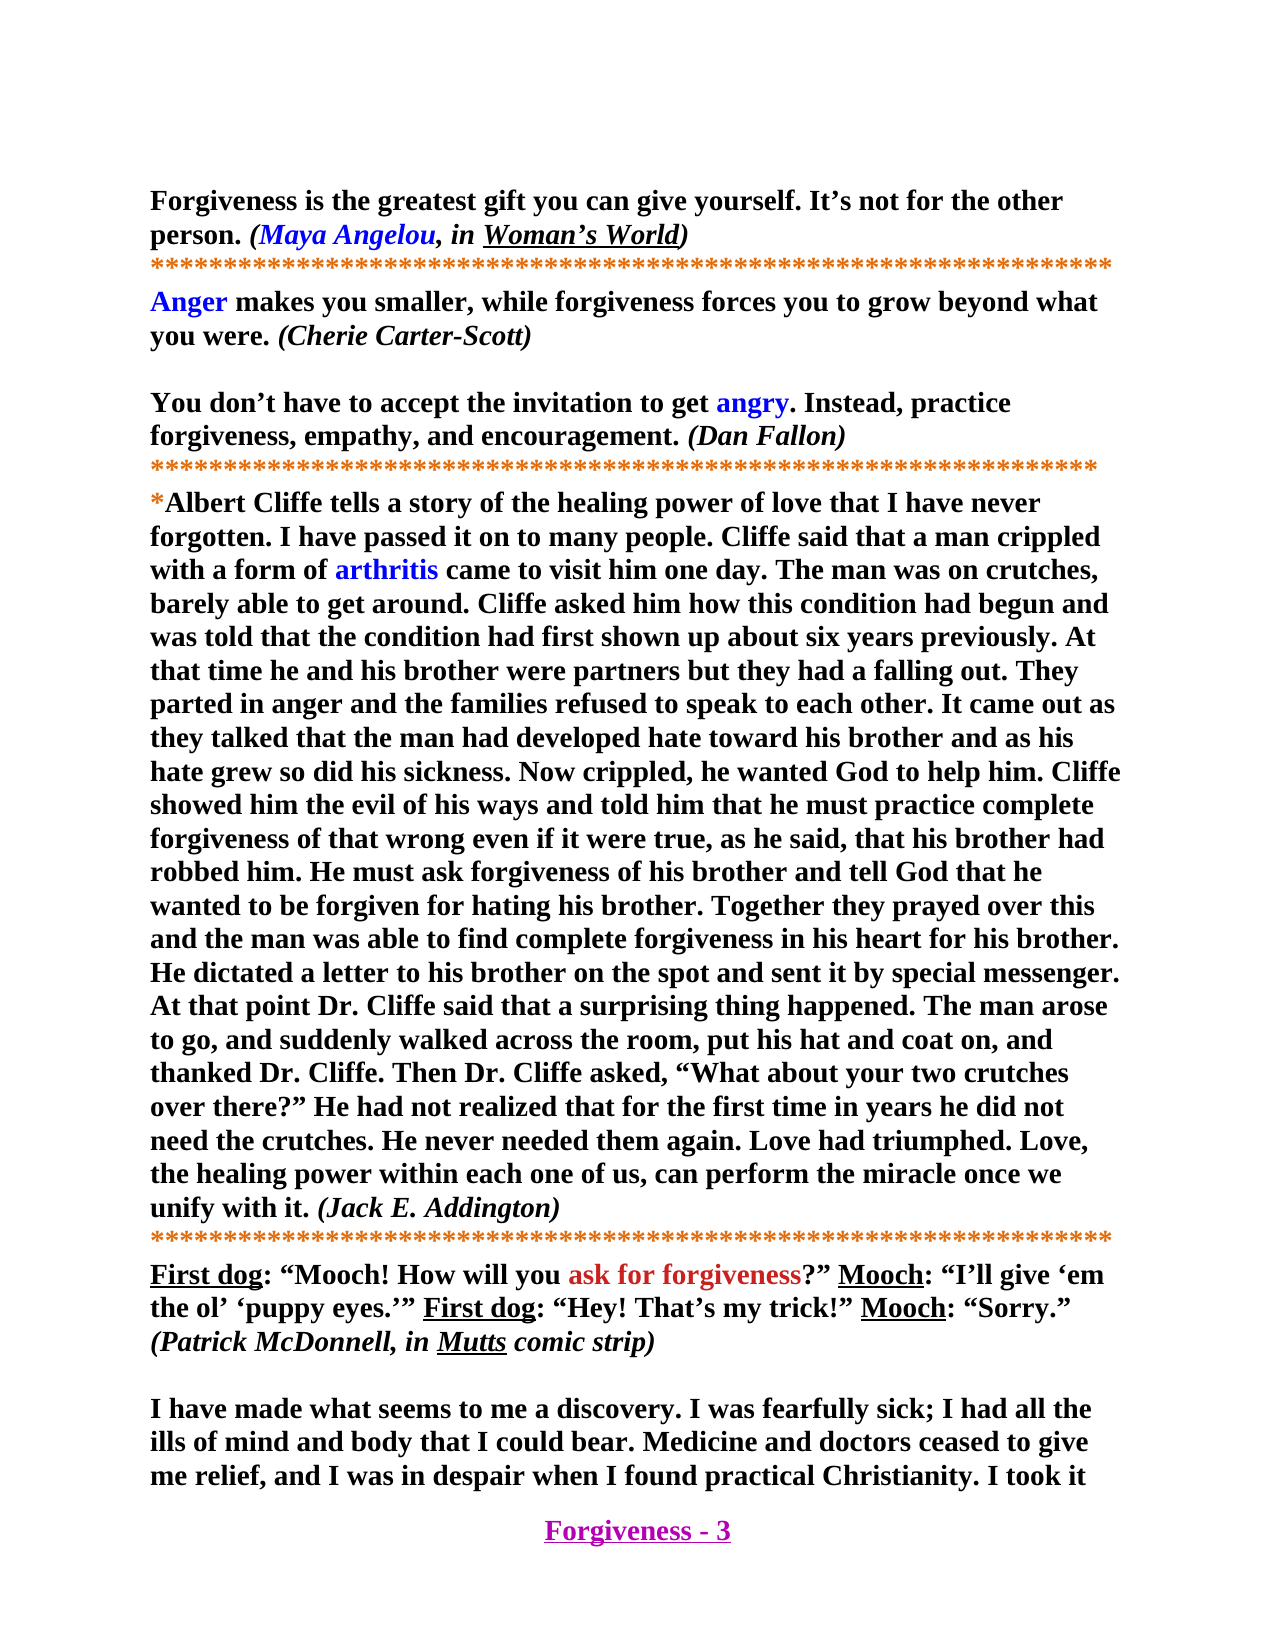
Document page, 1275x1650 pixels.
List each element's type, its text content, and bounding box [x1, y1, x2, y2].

text Forgiveness is the greatest gift you can give yourself. It’s not for the other person. (Maya Angelou, in Woman’s World) [150, 183, 1125, 251]
text ****************************************************************** [150, 1223, 1125, 1257]
text ******************************************************************Albert Cliffe tells a story of the healing power of love that I have never forgotten. I have passed it on to many people. Cliffe said that a man crippled with a form of arthritis came to visit him one day. The man was on crutches, barely able to get around. Cliffe asked him how this condition had begun and was told that the condition had first shown up about six years previously. At that time he and his brother were partners but they had a falling out. They parted in anger and the families refused to speak to each other. It came out as they talked that the man had developed hate toward his brother and as his hate grew so did his sickness. Now crippled, he wanted God to help him. Cliffe showed him the evil of his ways and told him that he must practice complete forgiveness of that wrong even if it were true, as he said, that his brother had robbed him. He must ask forgiveness of his brother and tell God that he wanted to be forgiven for hating his brother. Together they prayed over this and the man was able to find complete forgiveness in his heart for his brother. He dictated a letter to his brother on the spot and sent it by special messenger. At that point Dr. Cliffe said that a surprising thing happened. The man arose to go, and suddenly walked across the room, put his hat and coat on, and thanked Dr. Cliffe. Then Dr. Cliffe asked, “What about your two crutches over there?” He had not realized that for the first time in years he did not need the crutches. He never needed them again. Love had triumphed. Love, the healing power within each one of us, can perform the miracle once we unify with it. (Jack E. Addington) [150, 452, 1125, 1223]
text ****************************************************************** [150, 251, 1125, 284]
text First dog: “Mooch! How will you ask for forgiveness?” Mooch: “I’ll give ‘em the ol’ ‘puppy eyes.’” First dog: “Hey! That’s my trick!” Mooch: “Sorry.” (Patrick McDonnell, in Mutts comic strip) [150, 1257, 1125, 1357]
text Anger makes you smaller, while forgiveness forces you to grow beyond what you were. (Cherie Carter-Scott) [150, 284, 1125, 351]
text You don’t have to accept the invitation to get angry. Instead, practice forgiveness, empathy, and encouragement. (Dan Fallon) [150, 385, 1125, 452]
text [150, 1391, 1125, 1492]
